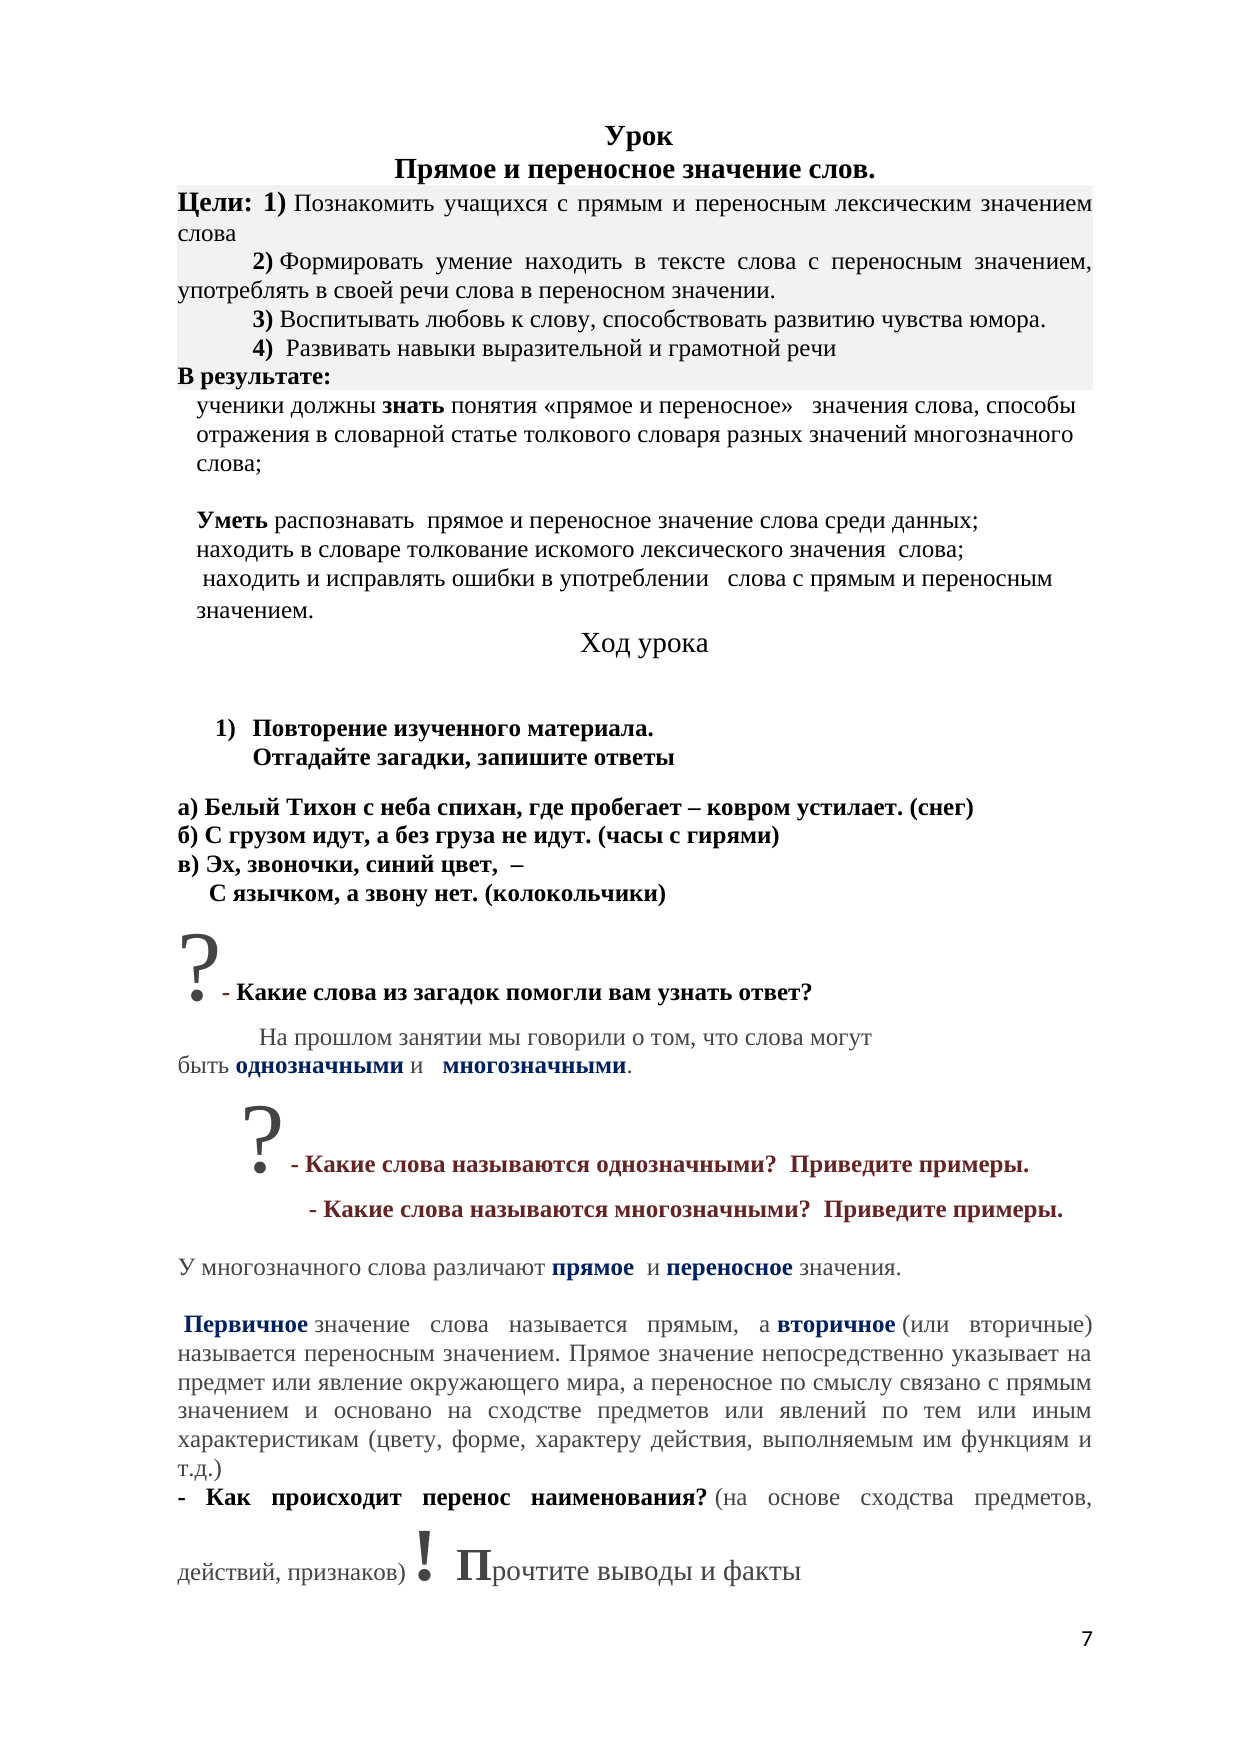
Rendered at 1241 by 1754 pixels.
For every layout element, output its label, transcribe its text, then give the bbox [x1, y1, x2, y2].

text 2) Формировать умение находить в тексте слова с переносным значением, употреблять в своей речи слова в переносном значении. [177, 246, 1093, 304]
text Первичное значение слова называется прямым, а вторичное (или вторичные) называется переносным значением. Прямое значение непосредственно указывает на предмет или явление окружающего мира, а переносное по смыслу связано с прямым значением и основано на сходстве предметов или явлений по тем или иным характеристикам (цвету, форме, характеру действия, выполняемым им функциям и т.д.) [177, 1309, 1093, 1482]
text 3) Воспитывать любовь к слову, способствовать развитию чувства юмора. [177, 304, 1093, 333]
text Урок [177, 118, 1093, 152]
text 4) Развивать навыки выразительной и грамотной речи [177, 333, 1093, 361]
text Прямое и переносное значение слов. [177, 152, 1093, 185]
text находить в словаре толкование искомого лексического значения слова; [196, 534, 1086, 563]
text В результате: [177, 361, 1093, 390]
list Отгадайте загадки, запишите ответы [252, 742, 1093, 771]
text б) С грузом идут, а без груза не идут. (часы с гирями) [177, 821, 1093, 849]
text находить и исправлять ошибки в употреблении слова с прямым и переносным значением. [196, 563, 1086, 625]
text ученики должны знать понятия «прямое и переносное» значения слова, способы отражения в словарной статье толкового словаря разных значений многозначного слова; [196, 390, 1086, 476]
text ?- Какие слова из загадок помогли вам узнать ответ? [177, 907, 1093, 1022]
text С язычком, а звону нет. (колокольчики) [177, 878, 1093, 907]
text Цели: 1) Познакомить учащихся с прямым и переносным лексическим значением слова [177, 185, 1093, 246]
list Повторение изученного материала. [215, 713, 1093, 742]
text Ход урока [196, 625, 1093, 658]
text в) Эх, звоночки, синий цвет, – [177, 849, 1093, 878]
text - Как происходит перенос наименования? (на основе сходства предметов, действий, признаков) ! Прочтите выводы и факты [177, 1482, 1093, 1597]
text - Какие слова называются многозначными? Приведите примеры. [177, 1194, 1093, 1223]
text На прошлом занятии мы говорили о том, что слова могут быть однозначными и многозначными. [177, 1022, 1093, 1079]
text ? - Какие слова называются однозначными? Приведите примеры. [177, 1079, 1093, 1194]
text У многозначного слова различают прямое и переносное значения. [177, 1252, 1093, 1281]
text Уметь распознавать прямое и переносное значение слова среди данных; [196, 505, 1086, 534]
text а) Белый Тихон с неба спихан, где пробегает – ковром устилает. (снег) [177, 792, 1093, 821]
